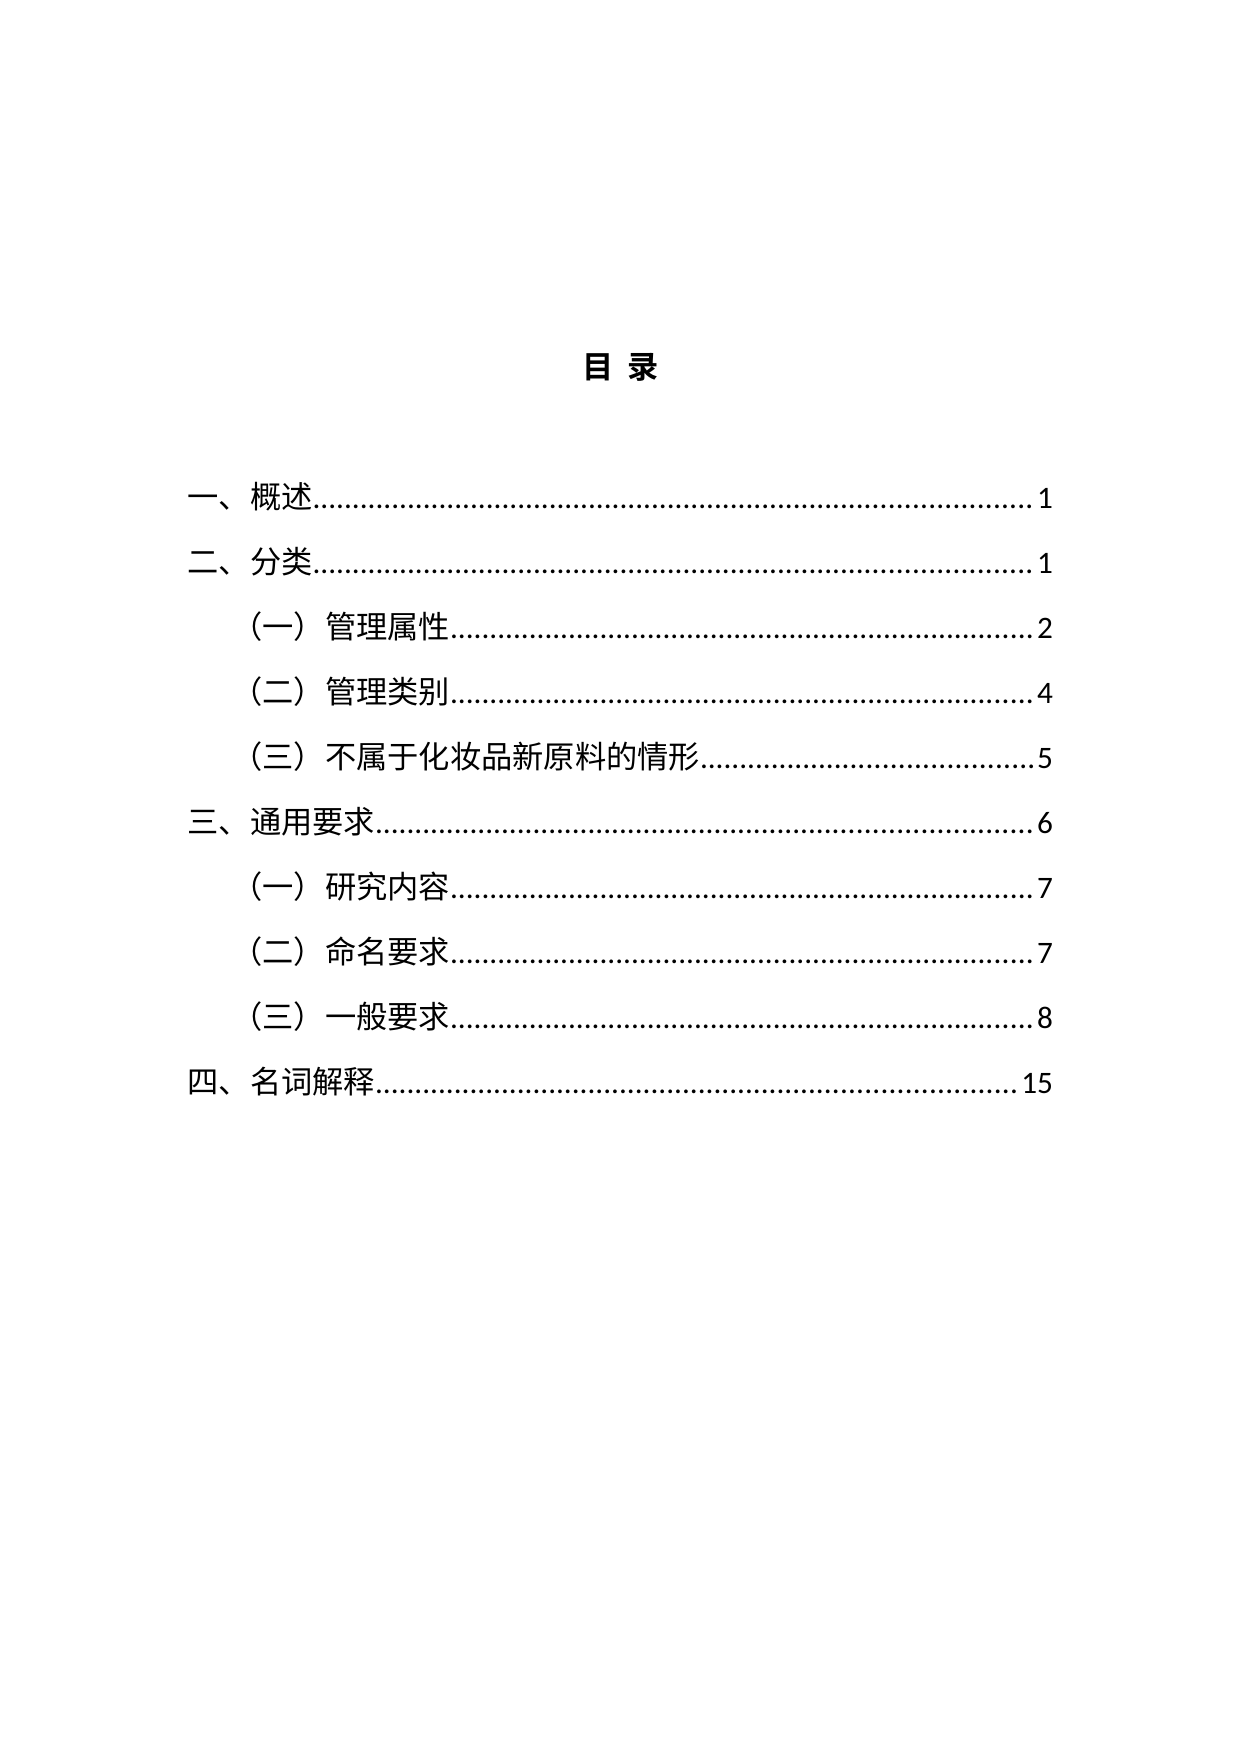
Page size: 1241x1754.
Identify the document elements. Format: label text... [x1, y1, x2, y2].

text 二、分类 1 [187, 527, 1053, 592]
text （二）管理类别 4 [231, 657, 1053, 722]
text （一）研究内容 7 [231, 852, 1053, 917]
text （三）一般要求 8 [231, 982, 1053, 1047]
text （一）管理属性 2 [231, 592, 1053, 657]
text 一、概述 1 [187, 462, 1053, 527]
text 三、通用要求 6 [187, 787, 1053, 852]
text （三）不属于化妆品新原料的情形 5 [231, 722, 1053, 787]
text （二）命名要求 7 [231, 917, 1053, 982]
text 目 录 [187, 332, 1053, 397]
text 四、名词解释 15 [187, 1047, 1053, 1112]
